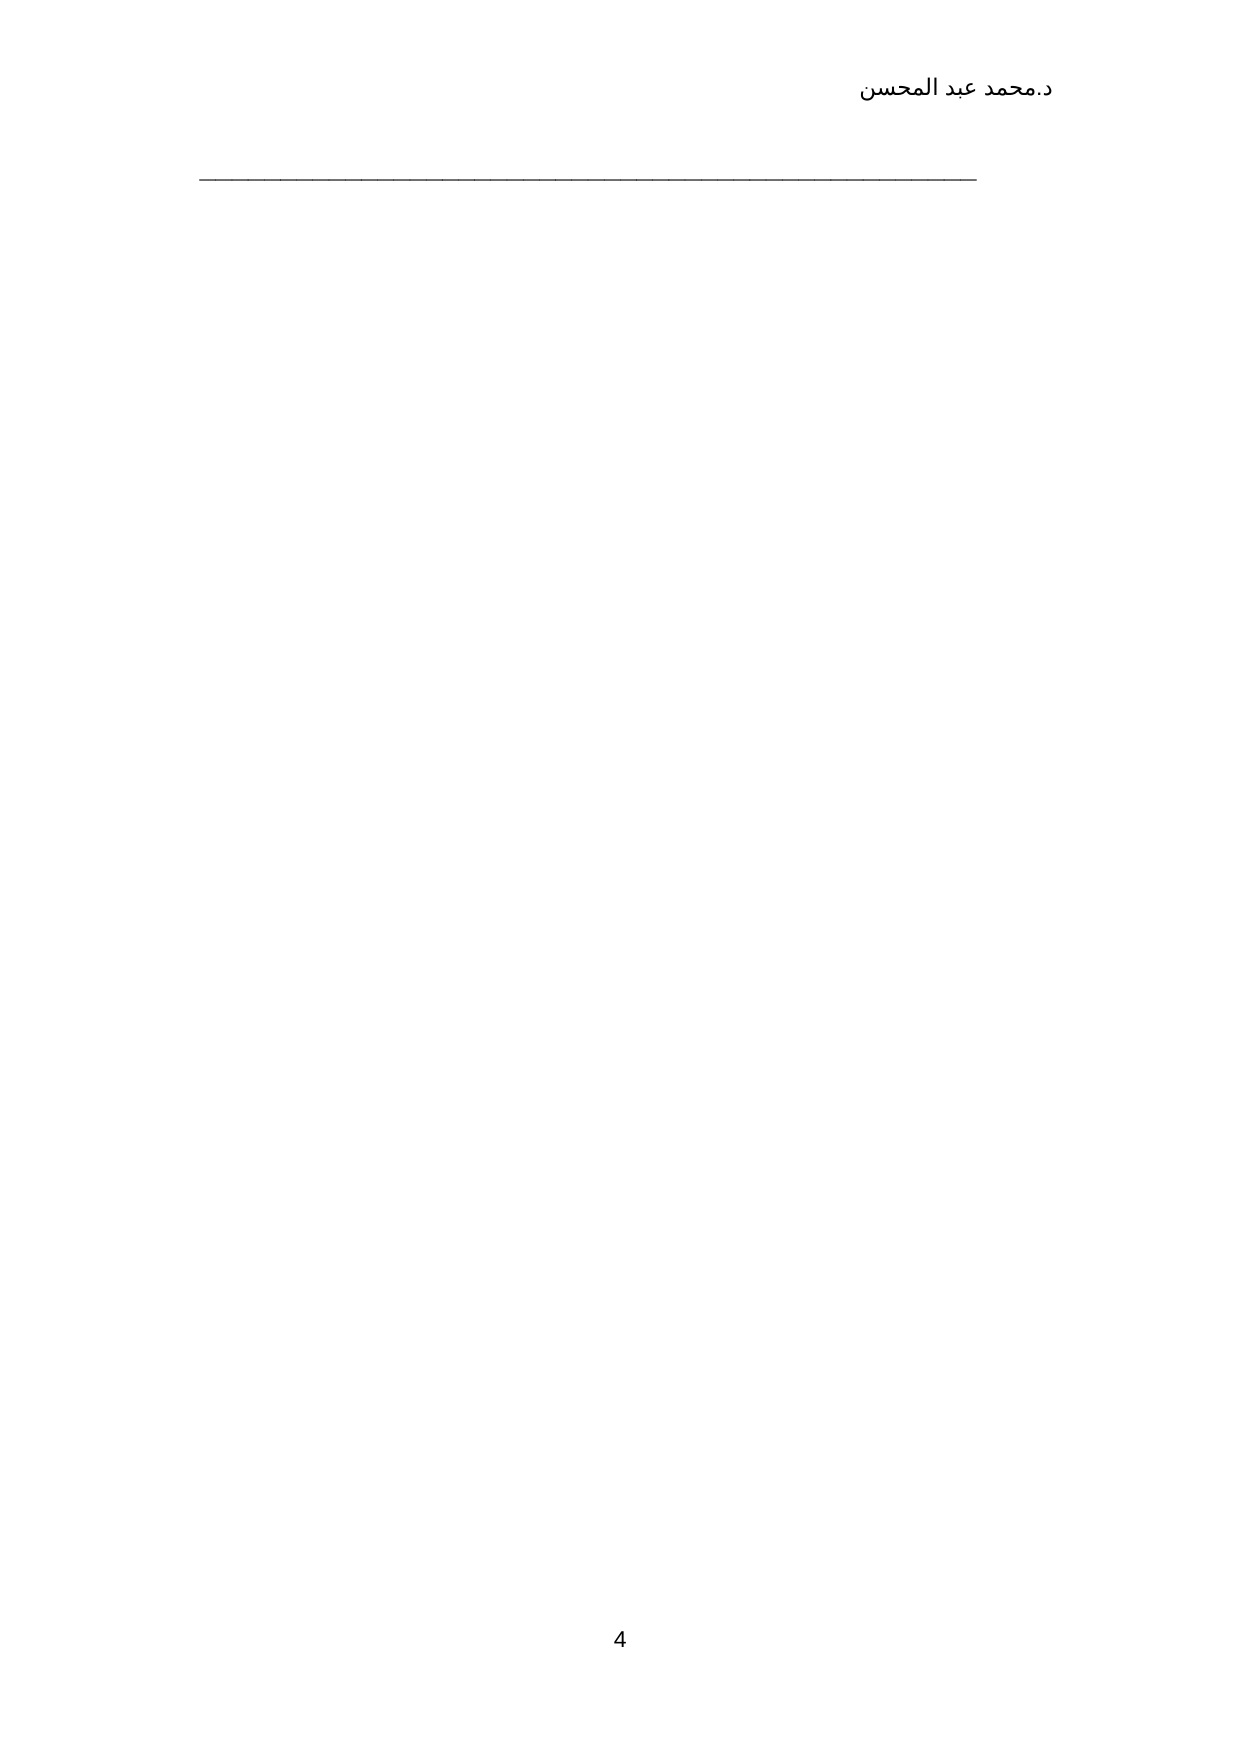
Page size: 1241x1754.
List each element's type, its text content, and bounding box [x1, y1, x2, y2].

text ________________________________________________ [187, 150, 978, 183]
